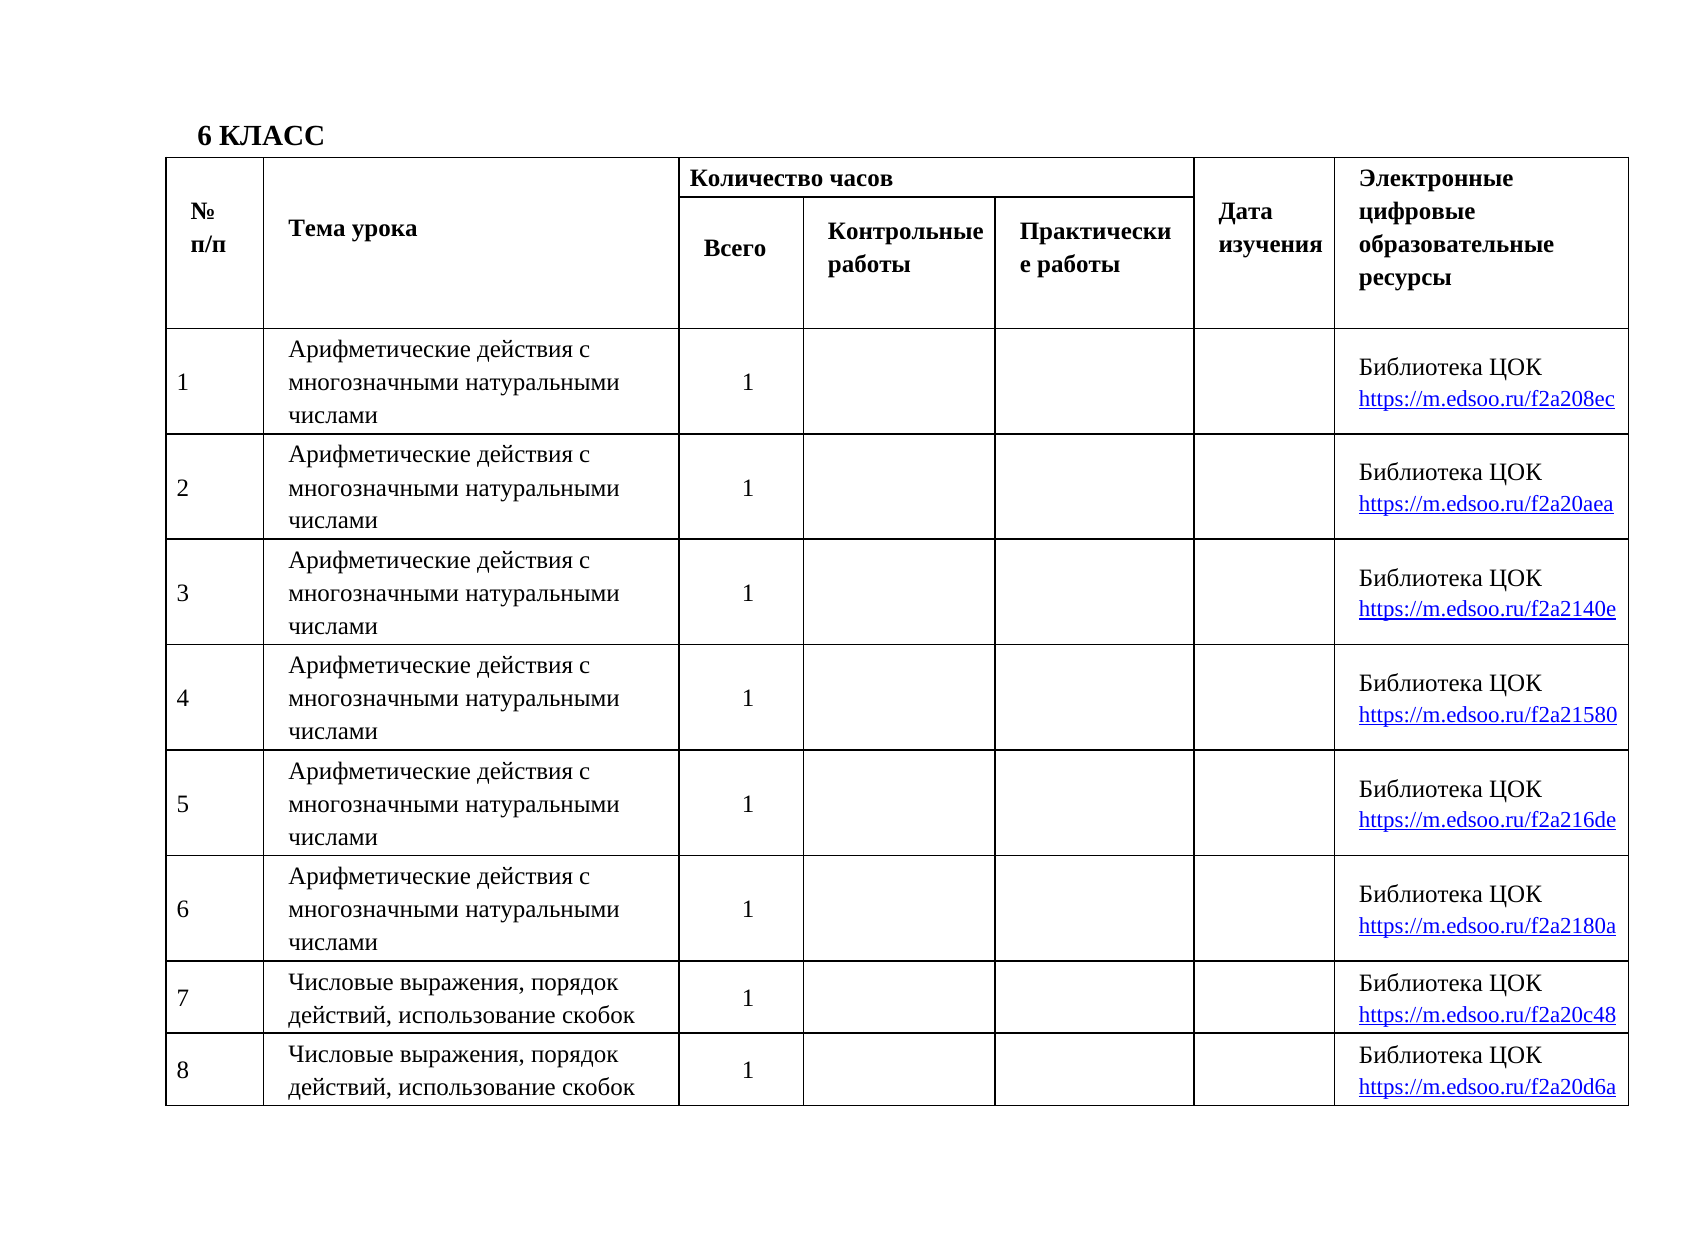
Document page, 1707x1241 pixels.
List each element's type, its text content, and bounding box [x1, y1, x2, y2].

table_cell [804, 435, 994, 538]
table_cell 4 [167, 645, 263, 749]
table_cell [804, 856, 994, 960]
table_cell 1 [680, 962, 803, 1032]
table_cell Арифметические действия с многозначными натуральными числами [264, 435, 678, 538]
table_cell Библиотека ЦОК https://m.edsoo.ru/f2a208ec [1335, 329, 1628, 433]
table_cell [264, 962, 678, 1032]
table_cell Арифметические действия с многозначными натуральными числами [264, 751, 678, 854]
table_cell 1 [167, 329, 263, 433]
table_cell Арифметические действия с многозначными натуральными числами [264, 645, 678, 749]
table_cell [996, 435, 1193, 538]
table_header Дата изучения [1195, 158, 1334, 327]
table_cell Библиотека ЦОК https://m.edsoo.ru/f2a20aea [1335, 435, 1628, 538]
table_cell 1 [680, 751, 803, 854]
table_header Тема урока [264, 158, 678, 327]
table_cell Библиотека ЦОК https://m.edsoo.ru/f2a20c48 [1335, 962, 1628, 1032]
table_cell Контрольные работы [804, 198, 994, 327]
table_cell 6 [167, 856, 263, 960]
table_cell 1 [680, 856, 803, 960]
table_cell Библиотека ЦОК https://m.edsoo.ru/f2a216de [1335, 751, 1628, 854]
table_cell 5 [167, 751, 263, 854]
table_cell [804, 751, 994, 854]
table_cell [804, 962, 994, 1032]
table_cell [996, 540, 1193, 644]
table_cell [804, 1034, 994, 1105]
table_cell [996, 645, 1193, 749]
table_cell Арифметические действия с многозначными натуральными числами [264, 540, 678, 644]
table_cell Библиотека ЦОК https://m.edsoo.ru/f2a2140e [1335, 540, 1628, 644]
table_cell [1195, 962, 1334, 1032]
table_cell 2 [167, 435, 263, 538]
table_cell 1 [680, 329, 803, 433]
table_cell 8 [167, 1034, 263, 1105]
table_cell 1 [680, 1034, 803, 1105]
table_cell Арифметические действия с многозначными натуральными числами [264, 329, 678, 433]
table_cell [804, 540, 994, 644]
table_cell [1195, 856, 1334, 960]
table_cell Библиотека ЦОК https://m.edsoo.ru/f2a21580 [1335, 645, 1628, 749]
table_cell Библиотека ЦОК https://m.edsoo.ru/f2a2180a [1335, 856, 1628, 960]
table_header Количество часов [680, 158, 1193, 196]
table_cell Арифметические действия с многозначными натуральными числами [264, 856, 678, 960]
table_cell Библиотека ЦОК https://m.edsoo.ru/f2a20d6a [1335, 1034, 1628, 1105]
table_cell [1195, 751, 1334, 854]
table_header Электронные цифровые образовательные ресурсы [1335, 158, 1628, 327]
table_cell 3 [167, 540, 263, 644]
table_cell [804, 329, 994, 433]
table_cell 1 [680, 540, 803, 644]
table_cell 1 [680, 645, 803, 749]
table_cell [1195, 435, 1334, 538]
table_cell [996, 329, 1193, 433]
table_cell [264, 1034, 678, 1105]
table_cell [1195, 329, 1334, 433]
table_cell [996, 751, 1193, 854]
table_cell [804, 645, 994, 749]
table_cell [996, 856, 1193, 960]
table_cell 1 [680, 435, 803, 538]
table_cell [1195, 540, 1334, 644]
table_cell Всего [680, 198, 803, 327]
table_cell [1195, 645, 1334, 749]
table_cell 7 [167, 962, 263, 1032]
table_cell [1195, 1034, 1334, 1105]
table_cell [996, 962, 1193, 1032]
table_cell [996, 1034, 1193, 1105]
text 6 КЛАСС [190, 118, 1618, 152]
table_header № п/п [167, 158, 263, 327]
table_cell Практические работы [996, 198, 1193, 327]
